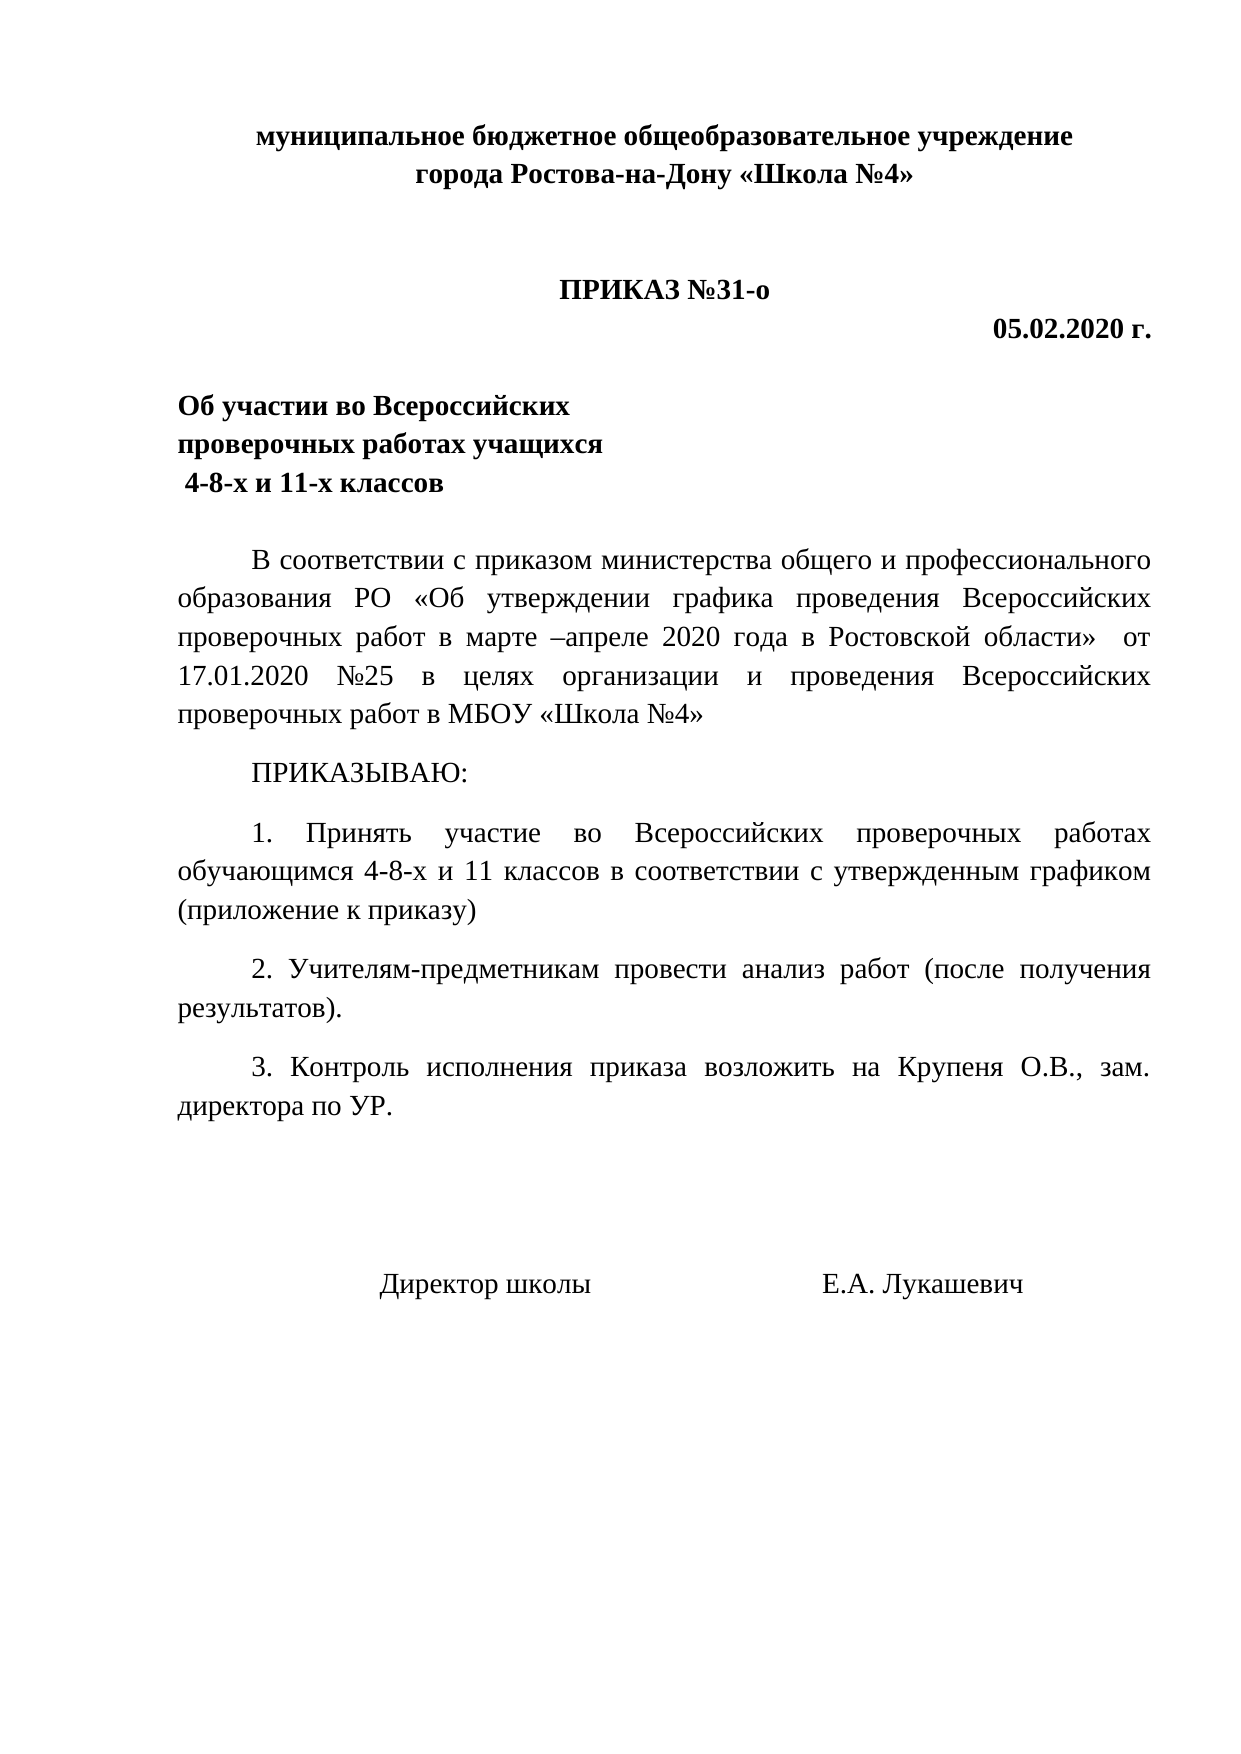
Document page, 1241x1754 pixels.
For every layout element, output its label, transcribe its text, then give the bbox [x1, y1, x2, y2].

text муниципальное бюджетное общеобразовательное учреждение [177, 118, 1152, 152]
text города Ростова-на-Дону «Школа №4» [177, 157, 1152, 190]
text проверочных работах учащихся [177, 426, 1152, 460]
text В соответствии с приказом министерства общего и профессионального образования РО «Об утверждении графика проведения Всероссийских проверочных работ в марте –апреле 2020 года в Ростовской области» от 17.01.2020 №25 в целях организации и проведения Всероссийских проверочных работ в МБОУ «Школа №4» [177, 542, 1152, 730]
text 3. Контроль исполнения приказа возложить на Крупеня О.В., зам. директора по УР. [177, 1049, 1152, 1121]
text 2. Учителям-предметникам провести анализ работ (после получения результатов). [177, 951, 1152, 1023]
text Об участии во Всероссийских [177, 388, 1152, 421]
text ПРИКАЗ №31-о [177, 272, 1152, 306]
text 4-8-х и 11-х классов [177, 465, 1152, 498]
text 05.02.2020 г. [177, 311, 1152, 344]
text Директор школы Е.А. Лукашевич [177, 1266, 1152, 1299]
text ПРИКАЗЫВАЮ: [177, 756, 1152, 789]
text 1. Принять участие во Всероссийских проверочных работах обучающимся 4-8-х и 11 классов в соответствии с утвержденным графиком (приложение к приказу) [177, 815, 1152, 926]
